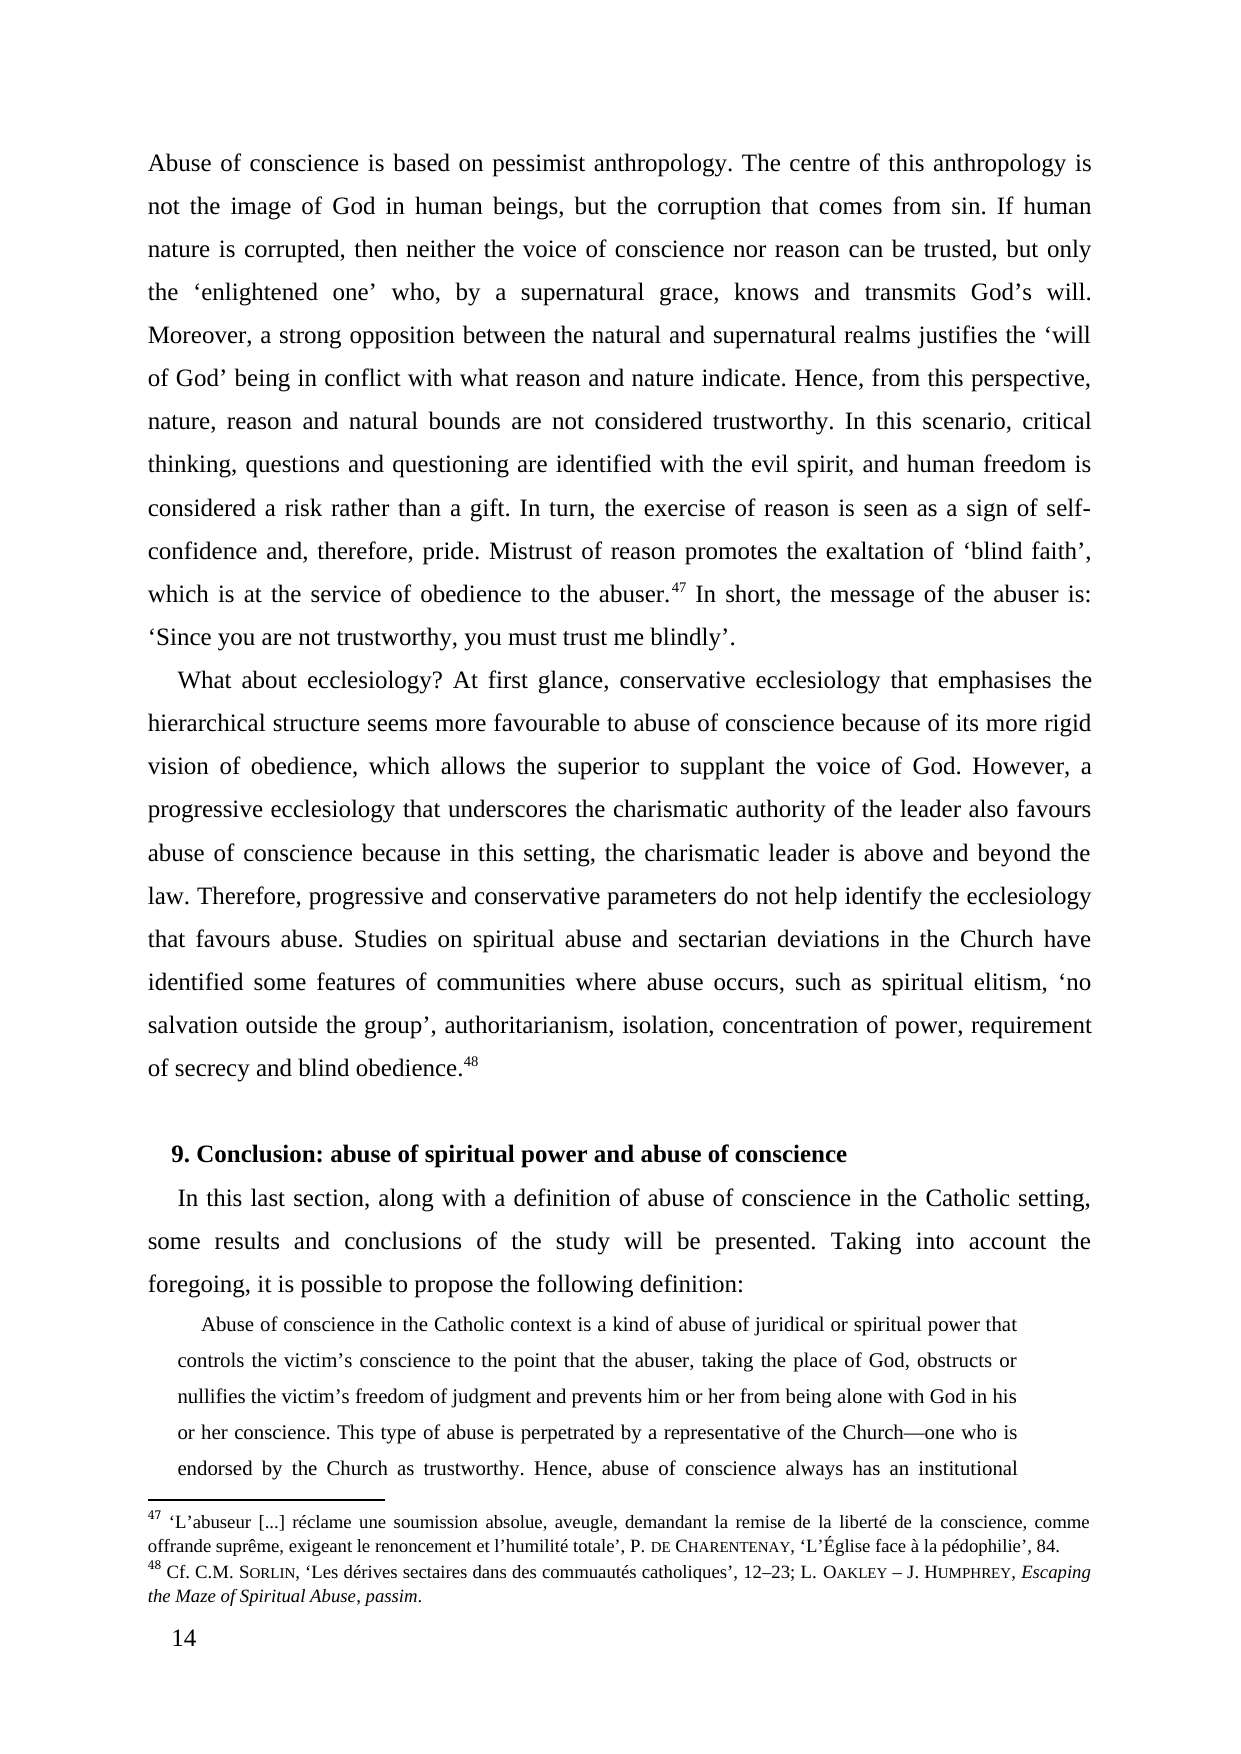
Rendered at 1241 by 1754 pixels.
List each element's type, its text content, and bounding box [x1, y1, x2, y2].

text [177, 1312, 1019, 1480]
text In this last section, along with a definition of abuse of conscience in the Catholic setting, some results and conclusions of the study will be presented. Taking into account the foregoing, it is possible to propose the following definition: [148, 1183, 1093, 1298]
text What about ecclesiology? At first glance, conservative ecclesiology that emphasises the hierarchical structure seems more favourable to abuse of conscience because of its more rigid vision of obedience, which allows the superior to supplant the voice of God. However, a progressive ecclesiology that underscores the charismatic authority of the leader also favours abuse of conscience because in this setting, the charismatic leader is above and beyond the law. Therefore, progressive and conservative parameters do not help identify the ecclesiology that favours abuse. Studies on spiritual abuse and sectarian deviations in the Church have identified some features of communities where abuse occurs, such as spiritual elitism, ‘no salvation outside the group’, authoritarianism, isolation, concentration of power, requirement of secrecy and blind obedience. [148, 665, 1093, 1082]
text 9. Conclusion: abuse of spiritual power and abuse of conscience [148, 1139, 1093, 1168]
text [148, 148, 1093, 651]
